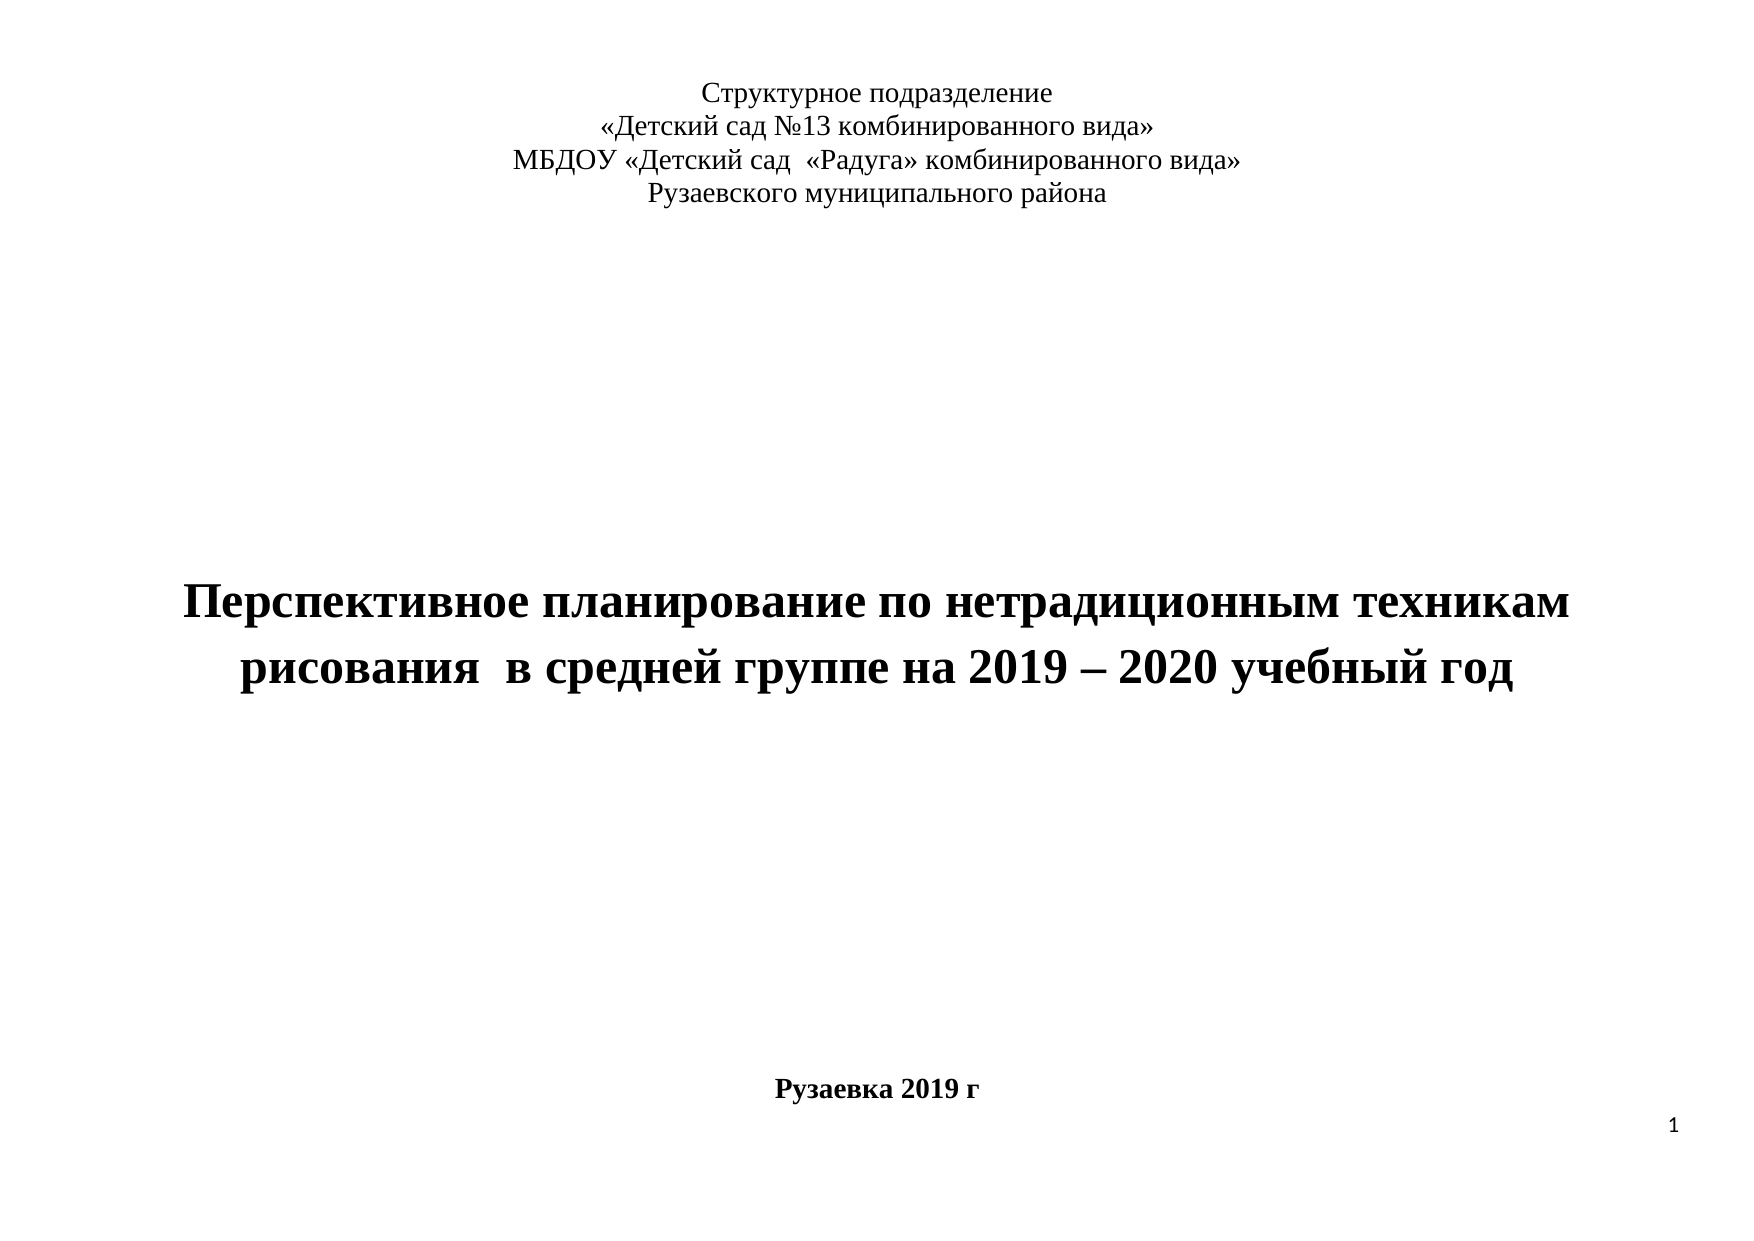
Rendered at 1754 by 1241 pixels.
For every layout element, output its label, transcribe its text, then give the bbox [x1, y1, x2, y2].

text Рузаевского муниципального района [75, 176, 1679, 209]
text Рузаевка 2019 г [75, 1071, 1679, 1104]
text МБДОУ «Детский сад «Радуга» комбинированного вида» [75, 142, 1679, 176]
text Структурное подразделение [75, 75, 1679, 108]
text Перспективное планирование по нетрадиционным техникам рисования в средней группе на 2019 – 2020 учебный год [75, 570, 1679, 694]
text «Детский сад №13 комбинированного вида» [75, 108, 1679, 142]
